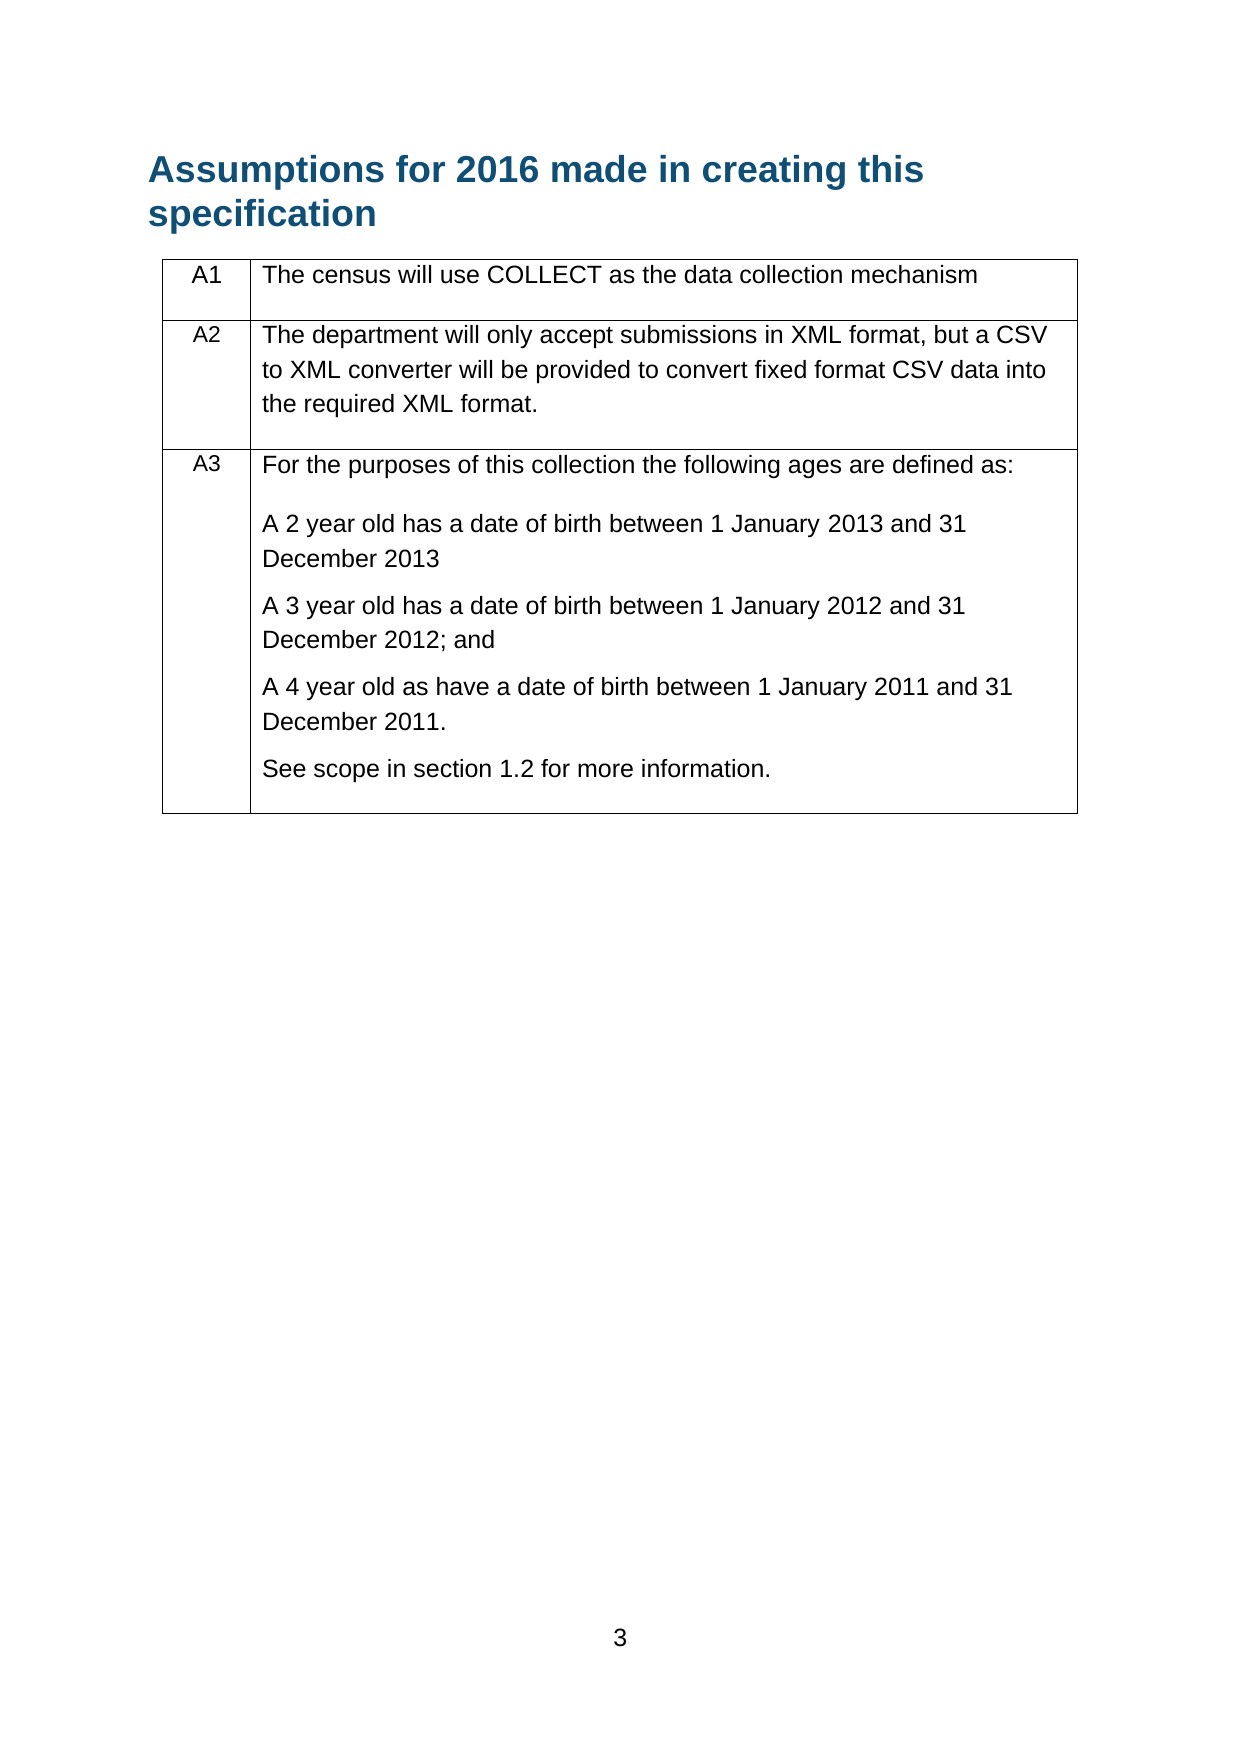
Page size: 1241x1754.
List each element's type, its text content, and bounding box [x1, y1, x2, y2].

subtitle Assumptions for 2016 made in creating this specification [148, 148, 1092, 234]
table_header The census will use COLLECT as the data collection mechanism [251, 260, 1077, 319]
table_header A1 [163, 260, 250, 319]
table_cell The department will only accept submissions in XML format, but a CSV to XML converter will be provided to convert fixed format CSV data into the required XML format. [251, 321, 1077, 449]
table_cell A3 [163, 450, 250, 813]
table_cell For the purposes of this collection the following ages are defined as: A 2 year old has a date of birth between 1 January 2013 and 31 December 2013 A 3 year old has a date of birth between 1 January 2012 and 31 December 2012; and A 4 year old as have a date of birth between 1 January 2011 and 31 December 2011. See scope in section 1.2 for more information. [251, 450, 1077, 813]
table_cell A2 [163, 321, 250, 449]
